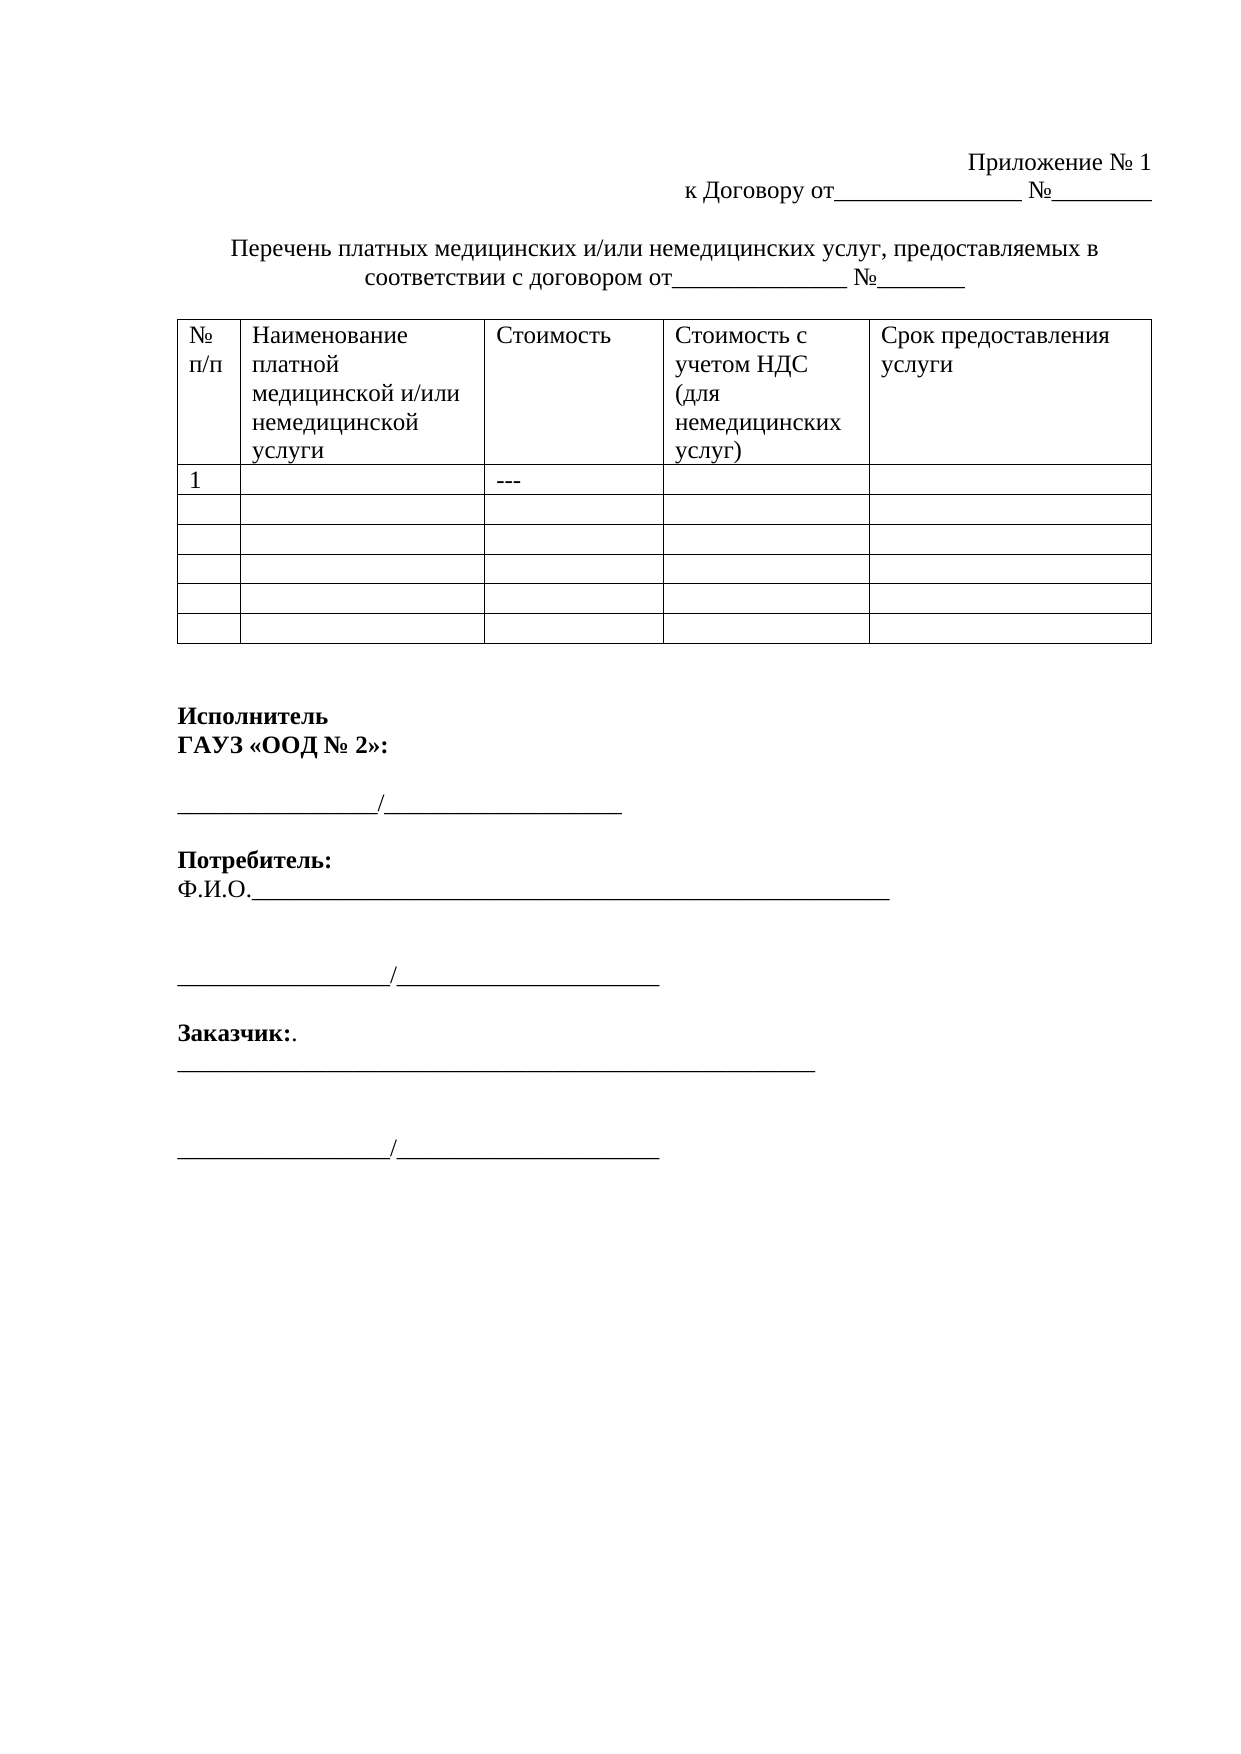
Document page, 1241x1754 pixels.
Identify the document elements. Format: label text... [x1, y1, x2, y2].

text Потребитель: [177, 845, 1152, 874]
table_cell [241, 495, 484, 524]
table_cell [241, 584, 484, 613]
table_cell [664, 614, 869, 643]
table_cell [870, 465, 1151, 494]
table_cell [241, 555, 484, 583]
text ГАУЗ «ООД № 2»: [177, 730, 1152, 759]
table_cell [485, 584, 663, 613]
text Перечень платных медицинских и/или немедицинских услуг, предоставляемых в соответствии с договором от______________ №_______ [177, 233, 1152, 291]
table_header № п/п [178, 320, 240, 464]
table_header Стоимость [485, 320, 663, 464]
table_cell --- [485, 465, 663, 494]
table_cell [485, 555, 663, 583]
text Приложение № 1 [177, 147, 1152, 176]
text _________________/_____________________ [177, 1133, 1152, 1161]
table_cell [241, 465, 484, 494]
table_cell [485, 525, 663, 553]
table_cell [870, 555, 1151, 583]
table_cell [241, 614, 484, 643]
text ___________________________________________________ [177, 1046, 1152, 1075]
table_cell [664, 495, 869, 524]
table_cell [241, 525, 484, 553]
table_cell [485, 614, 663, 643]
table_cell [178, 584, 240, 613]
table_cell [178, 555, 240, 583]
table_header Стоимость с учетом НДС (для немедицинских услуг) [664, 320, 869, 464]
table_cell [664, 555, 869, 583]
table_cell [485, 495, 663, 524]
table_cell [870, 495, 1151, 524]
table_cell [870, 525, 1151, 553]
table_cell [178, 525, 240, 553]
text Заказчик:. [177, 1018, 1152, 1046]
text Ф.И.О.___________________________________________________ [177, 874, 1152, 903]
table_header Срок предоставления услуги [870, 320, 1151, 464]
table_cell [178, 614, 240, 643]
text Исполнитель [177, 701, 1152, 730]
table_cell [178, 495, 240, 524]
table_cell [664, 584, 869, 613]
table_cell [664, 525, 869, 553]
table_cell [870, 584, 1151, 613]
table_cell 1 [178, 465, 240, 494]
table_cell [664, 465, 869, 494]
table_cell [870, 614, 1151, 643]
text ________________/___________________ [177, 788, 1152, 816]
table_header Наименование платной медицинской и/или немедицинской услуги [241, 320, 484, 464]
text к Договору от_______________ №________ [177, 176, 1152, 204]
text _________________/_____________________ [177, 960, 1152, 989]
